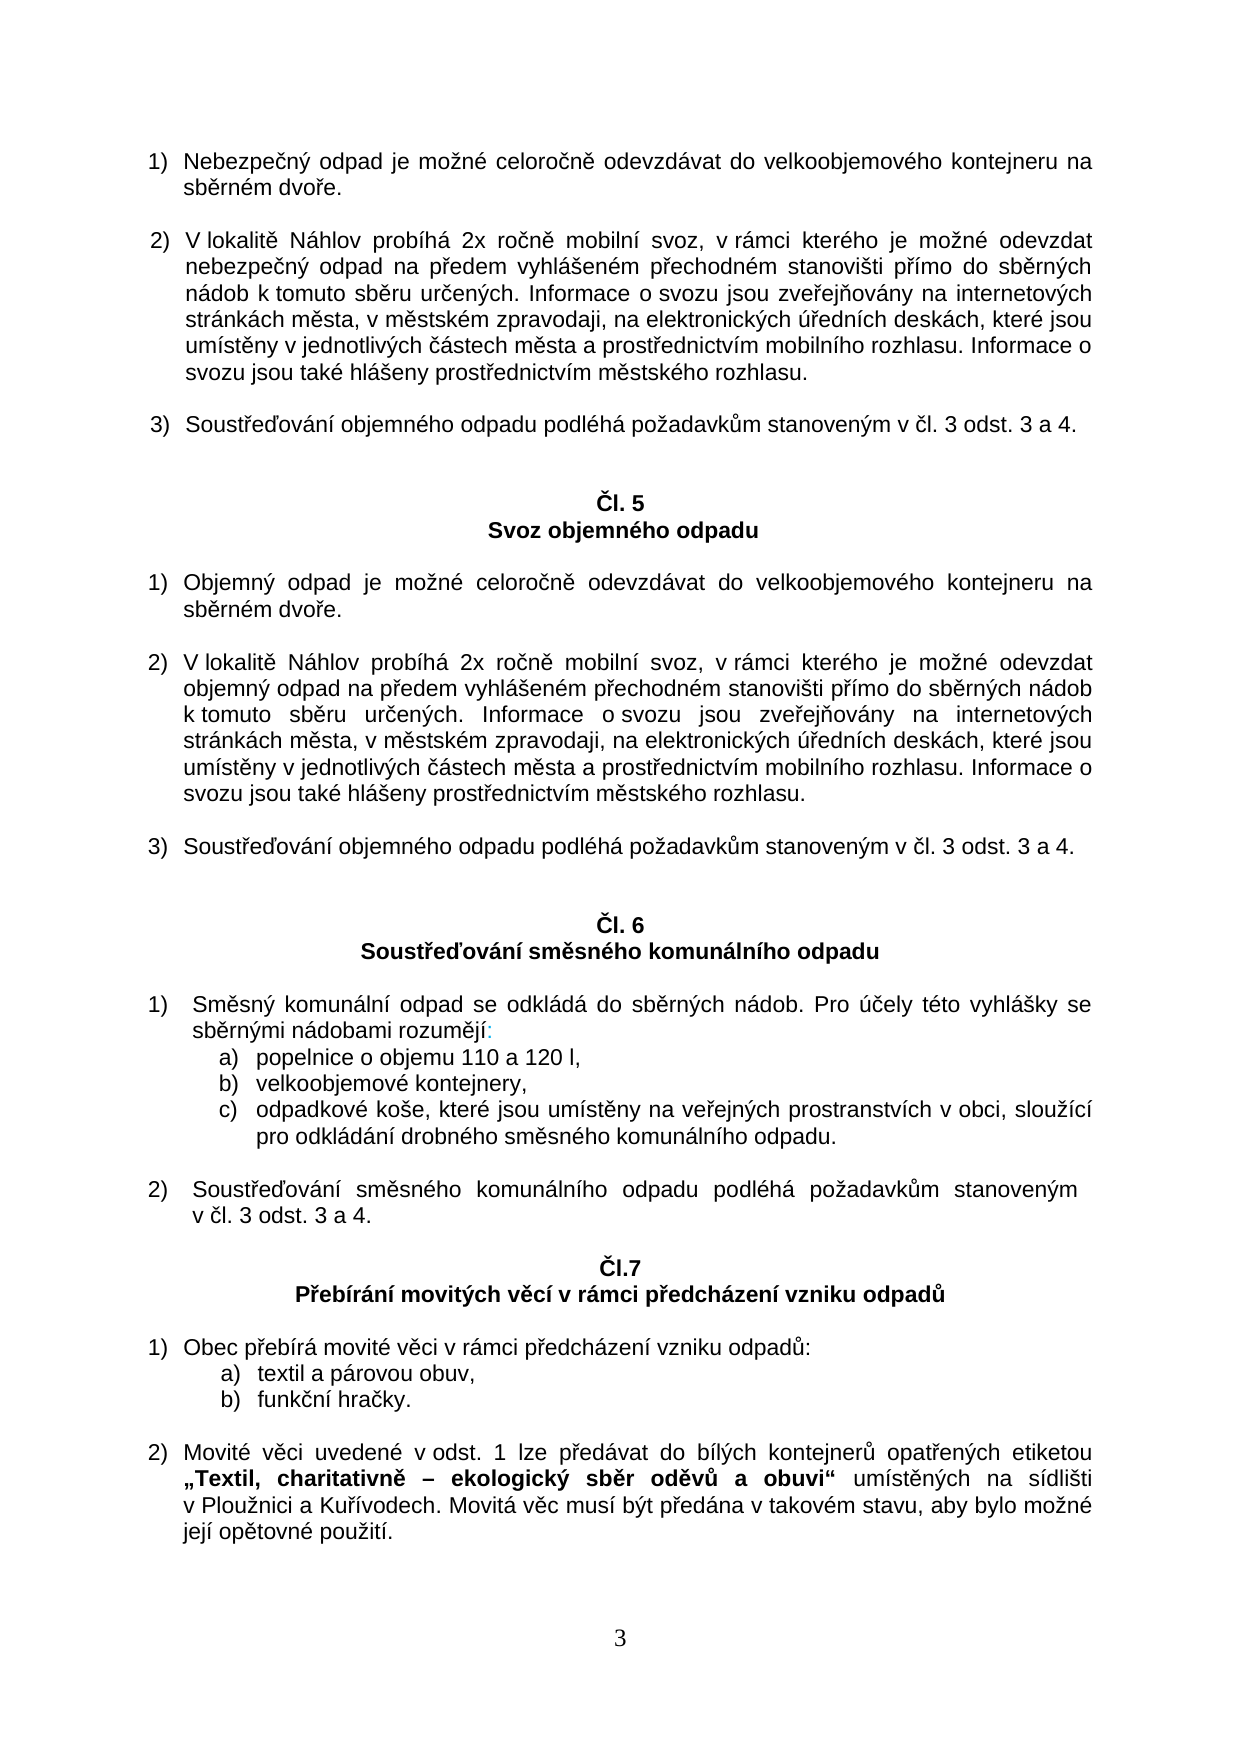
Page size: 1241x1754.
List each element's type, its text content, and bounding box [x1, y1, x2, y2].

list Soustřeďování objemného odpadu podléhá požadavkům stanoveným v čl. 3 odst. 3 a 4. [148, 833, 1092, 859]
list Soustřeďování směsného komunálního odpadu podléhá požadavkům stanoveným v čl. 3 odst. 3 a 4. [148, 1176, 1092, 1228]
list Soustřeďování objemného odpadu podléhá požadavkům stanoveným v čl. 3 odst. 3 a 4. [150, 411, 1092, 438]
text Soustřeďování směsného komunálního odpadu [148, 938, 1092, 965]
text Přebírání movitých věcí v rámci předcházení vzniku odpadů [148, 1281, 1092, 1307]
list popelnice o objemu 110 a 120 l, [218, 1044, 1092, 1070]
text Čl. 6 [148, 912, 1092, 938]
list Objemný odpad je možné celoročně odevzdávat do velkoobjemového kontejneru na sběrném dvoře. [148, 569, 1092, 622]
list Nebezpečný odpad je možné celoročně odevzdávat do velkoobjemového kontejneru na sběrném dvoře. [148, 148, 1092, 200]
list V lokalitě Náhlov probíhá 2x ročně mobilní svoz, v rámci kterého je možné odevzdat objemný odpad na předem vyhlášeném přechodném stanovišti přímo do sběrných nádob k tomuto sběru určených. Informace o svozu jsou zveřejňovány na internetových stránkách města, v městském zpravodaji, na elektronických úředních deskách, které jsou umístěny v jednotlivých částech města a prostřednictvím mobilního rozhlasu. Informace o svozu jsou také hlášeny prostřednictvím městského rozhlasu. [148, 648, 1092, 807]
list velkoobjemové kontejnery, [218, 1070, 1092, 1096]
list Movité věci uvedené v odst. 1 lze předávat do bílých kontejnerů opatřených etiketou „Textil, charitativně – ekologický sběr oděvů a obuvi“ umístěných na sídlišti v Ploužnici a Kuřívodech. Movitá věc musí být předána v takovém stavu, aby bylo možné její opětovné použití. [148, 1439, 1092, 1544]
list Obec přebírá movité věci v rámci předcházení vzniku odpadů: [148, 1334, 1092, 1360]
list funkční hračky. [220, 1386, 1092, 1413]
list Směsný komunální odpad se odkládá do sběrných nádob. Pro účely této vyhlášky se sběrnými nádobami rozumějí: [148, 991, 1092, 1044]
list textil a párovou obuv, [220, 1360, 1092, 1386]
list odpadkové koše, které jsou umístěny na veřejných prostranstvích v obci, sloužící pro odkládání drobného směsného komunálního odpadu. [218, 1096, 1092, 1149]
list V lokalitě Náhlov probíhá 2x ročně mobilní svoz, v rámci kterého je možné odevzdat nebezpečný odpad na předem vyhlášeném přechodném stanovišti přímo do sběrných nádob k tomuto sběru určených. Informace o svozu jsou zveřejňovány na internetových stránkách města, v městském zpravodaji, na elektronických úředních deskách, které jsou umístěny v jednotlivých částech města a prostřednictvím mobilního rozhlasu. Informace o svozu jsou také hlášeny prostřednictvím městského rozhlasu. [150, 227, 1092, 385]
text Čl. 5 [148, 490, 1092, 517]
text Čl.7 [148, 1254, 1092, 1281]
text Svoz objemného odpadu [148, 517, 1092, 543]
